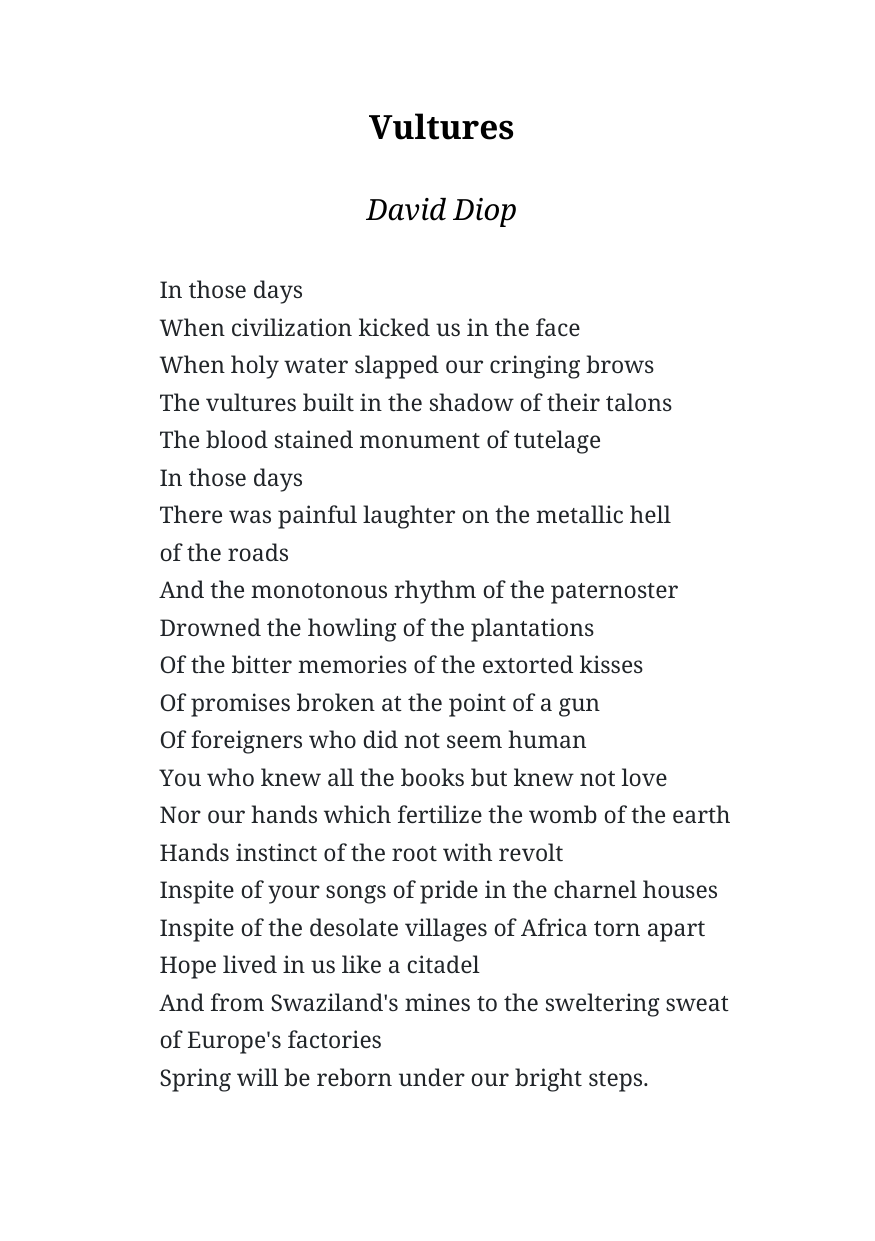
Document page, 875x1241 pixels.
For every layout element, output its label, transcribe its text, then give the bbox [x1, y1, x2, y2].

text Vultures [84, 104, 799, 149]
text David Diop [84, 189, 799, 228]
text In those days When civilization kicked us in the face When holy water slapped our cringing brows The vultures built in the shadow of their talons The blood stained monument of tutelage In those days There was painful laughter on the metallic hell of the roads And the monotonous rhythm of the paternoster Drowned the howling of the plantations Of the bitter memories of the extorted kisses Of promises broken at the point of a gun Of foreigners who did not seem human You who knew all the books but knew not love Nor our hands which fertilize the womb of the earth Hands instinct of the root with revolt Inspite of your songs of pride in the charnel houses Inspite of the desolate villages of Africa torn apart Hope lived in us like a citadel And from Swaziland's mines to the sweltering sweat of Europe's factories Spring will be reborn under our bright steps. [159, 274, 799, 1093]
